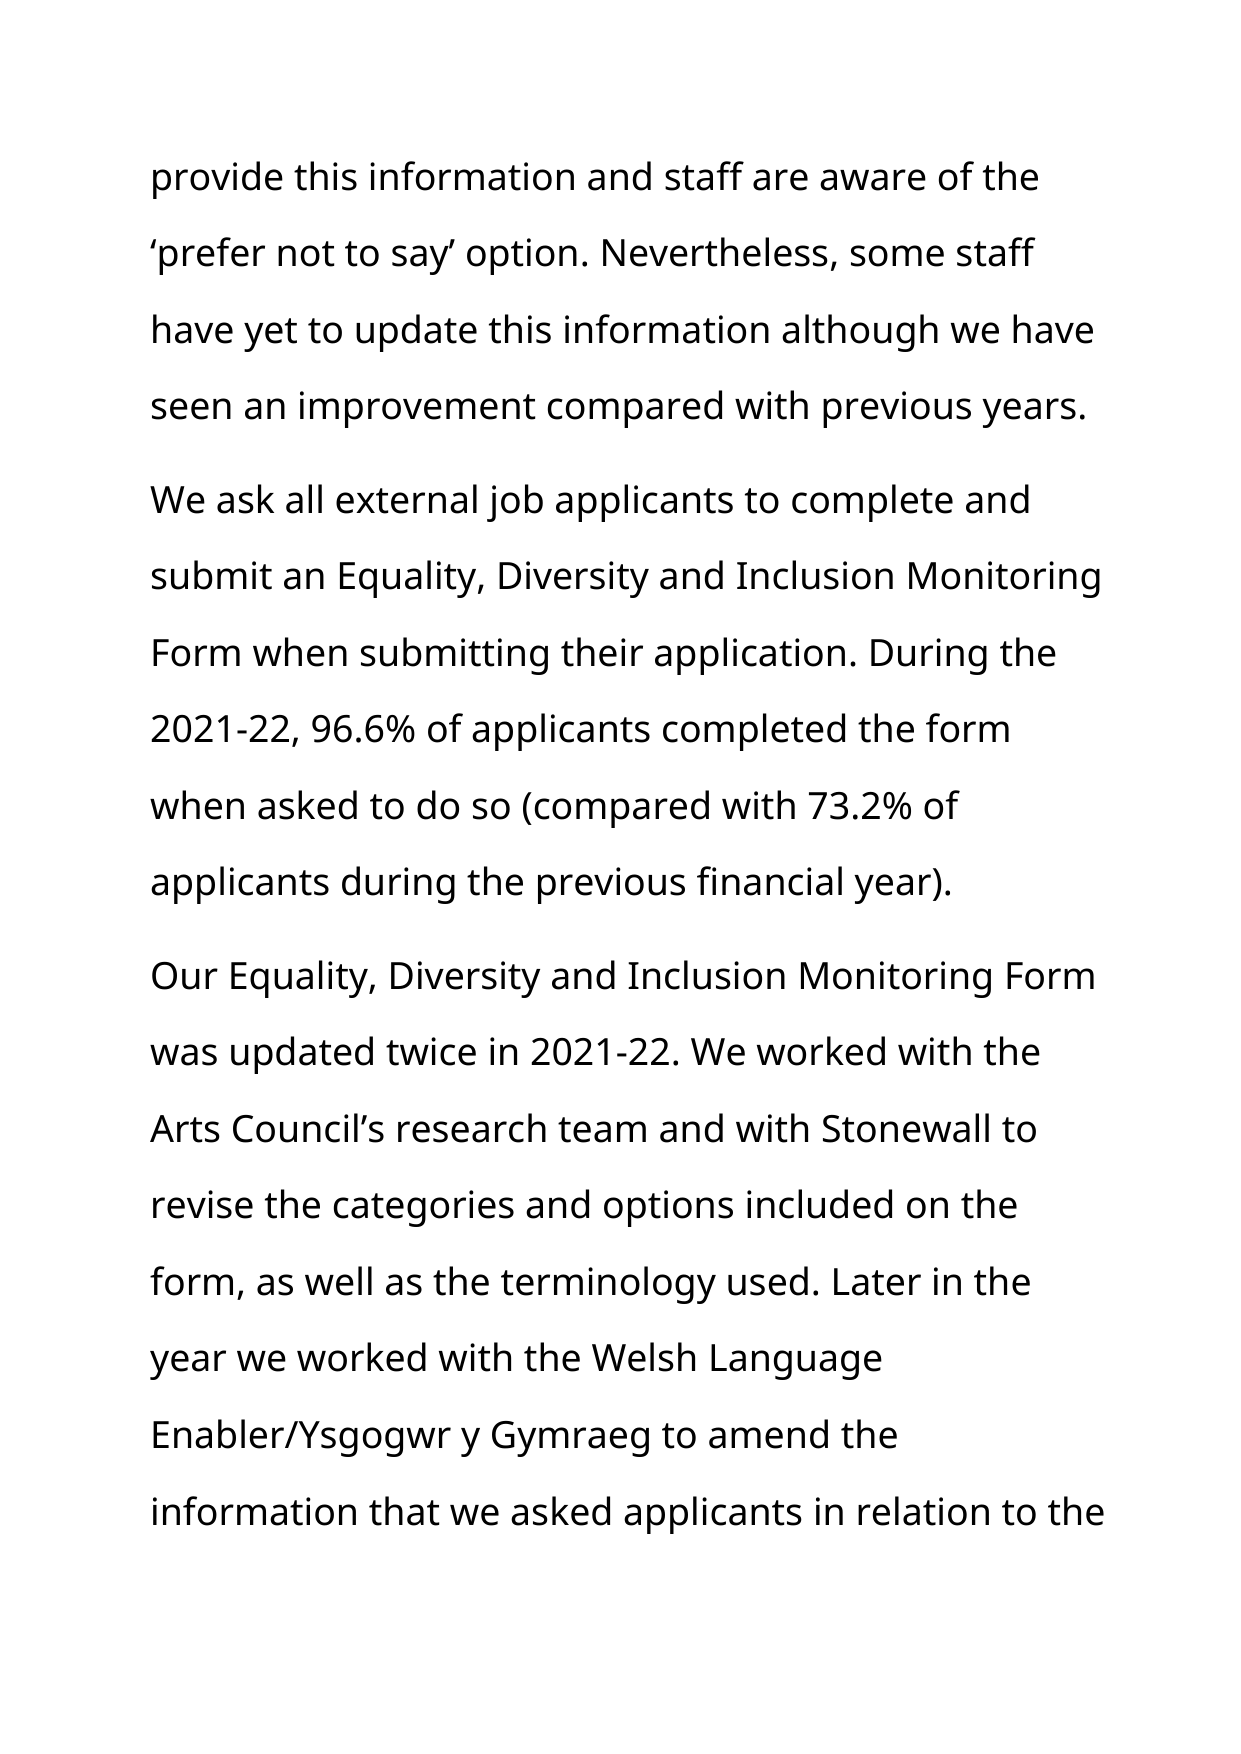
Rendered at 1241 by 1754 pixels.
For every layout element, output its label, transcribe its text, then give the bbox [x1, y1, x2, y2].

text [150, 150, 1107, 431]
text We ask all external job applicants to complete and submit an Equality, Diversity and Inclusion Monitoring Form when submitting their application. During the 2021-22, 96.6% of applicants completed the form when asked to do so (compared with 73.2% of applicants during the previous financial year). [150, 473, 1107, 907]
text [150, 949, 1107, 1536]
